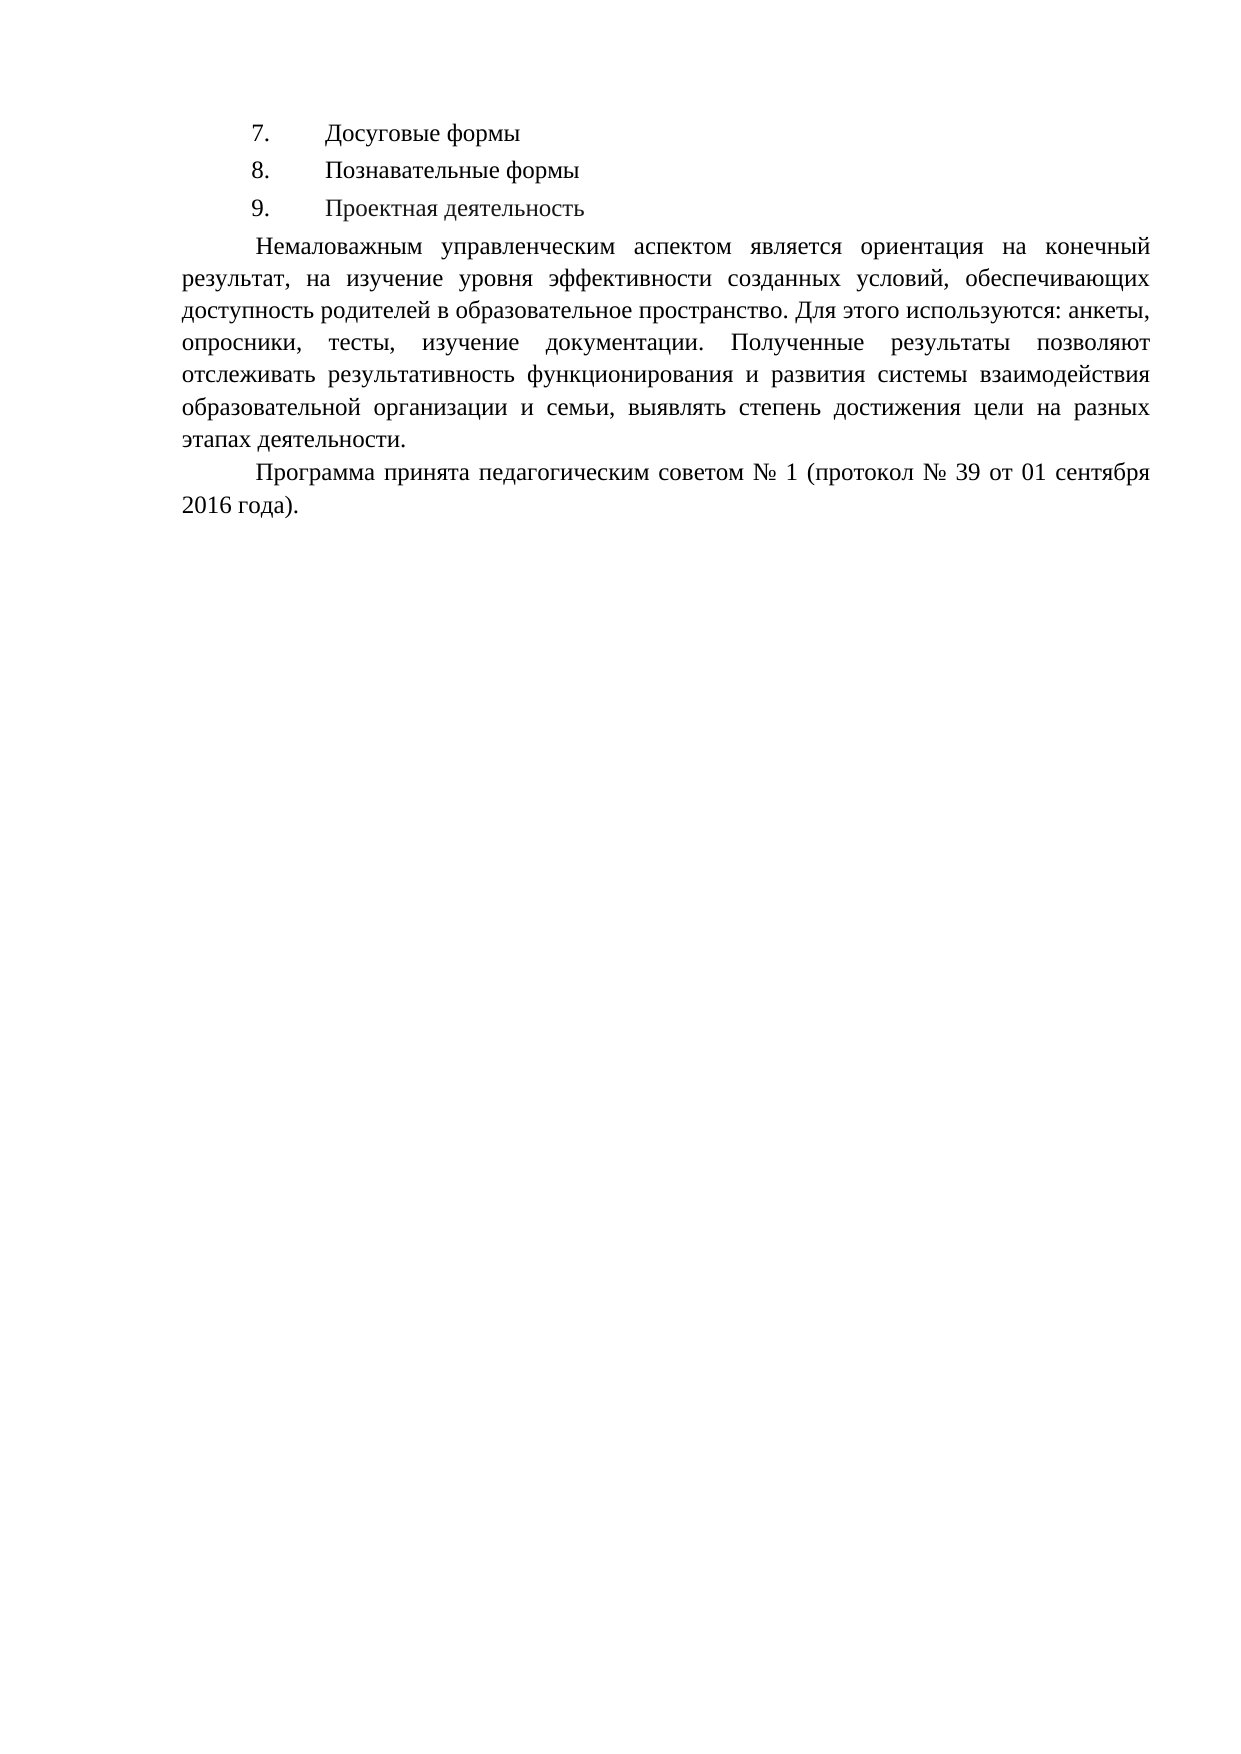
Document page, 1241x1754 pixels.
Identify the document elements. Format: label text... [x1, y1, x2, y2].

list Познавательные формы [251, 156, 1151, 184]
list Досуговые формы [251, 118, 1151, 147]
list Проектная деятельность [251, 193, 1151, 222]
text Программа принята педагогическим советом № 1 (протокол № 39 от 01 сентября 2016 года). [182, 457, 1151, 518]
text Немаловажным управленческим аспектом является ориентация на конечный результат, на изучение уровня эффективности созданных условий, обеспечивающих доступность родителей в образовательное пространство. Для этого используются: анкеты, опросники, тесты, изучение документации. Полученные результаты позволяют отслеживать результативность функционирования и развития системы взаимодействия образовательной организации и семьи, выявлять степень достижения цели на разных этапах деятельности. [182, 231, 1151, 453]
